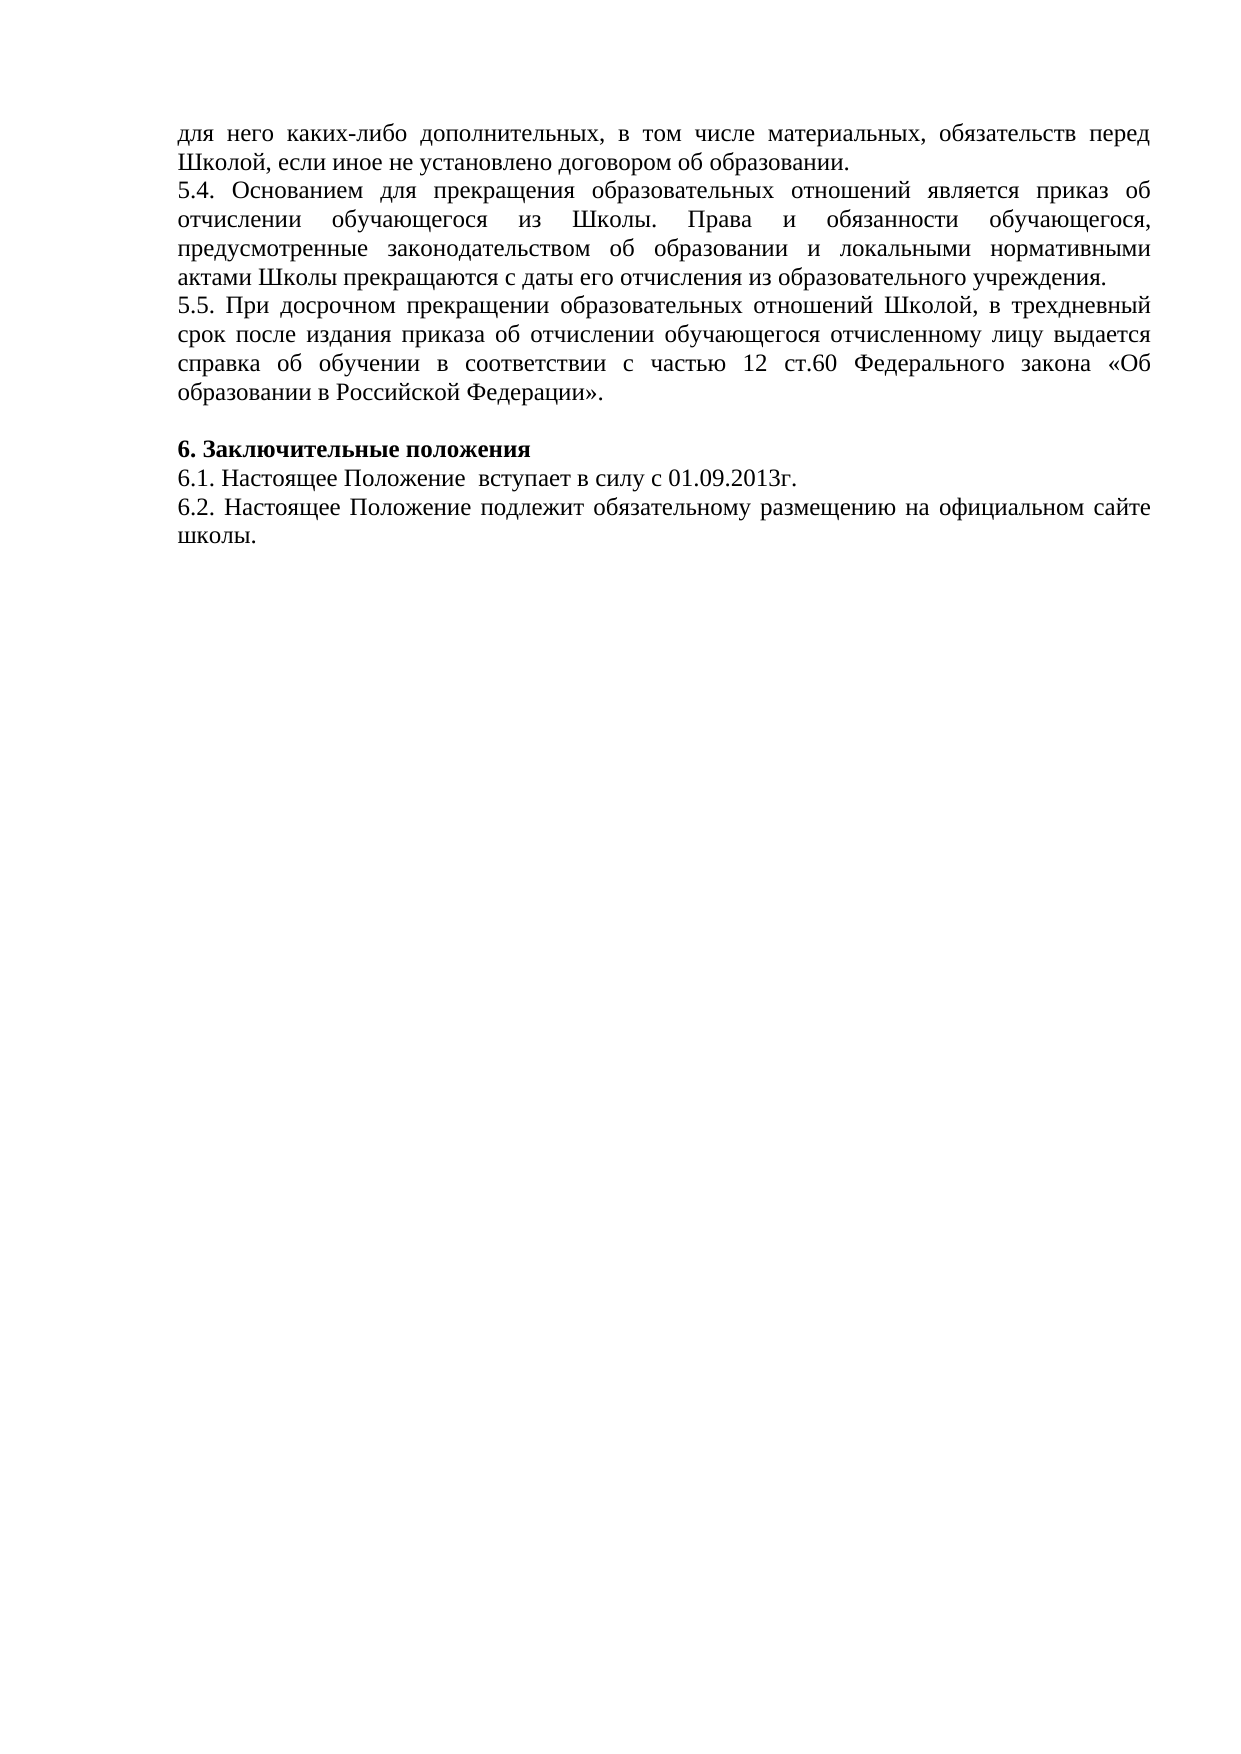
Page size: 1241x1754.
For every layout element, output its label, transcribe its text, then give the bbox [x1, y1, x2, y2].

text 5.5. При досрочном прекращении образовательных отношений Школой, в трехдневный срок после издания приказа об отчислении обучающегося отчисленному лицу выдается справка об обучении в соответствии с частью 12 ст.60 Федерального закона «Об образовании в Российской Федерации». [177, 291, 1152, 406]
text 5.4. Основанием для прекращения образовательных отношений является приказ об отчислении обучающегося из Школы. Права и обязанности обучающегося, предусмотренные законодательством об образовании и локальными нормативными актами Школы прекращаются с даты его отчисления из образовательного учреждения. [177, 176, 1152, 291]
text 6.2. Настоящее Положение подлежит обязательному размещению на официальном сайте школы. [177, 492, 1152, 549]
text 6. Заключительные положения [177, 434, 1152, 463]
text 6.1. Настоящее Положение вступает в силу с 01.09.2013г. [177, 463, 1152, 492]
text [177, 118, 1152, 176]
